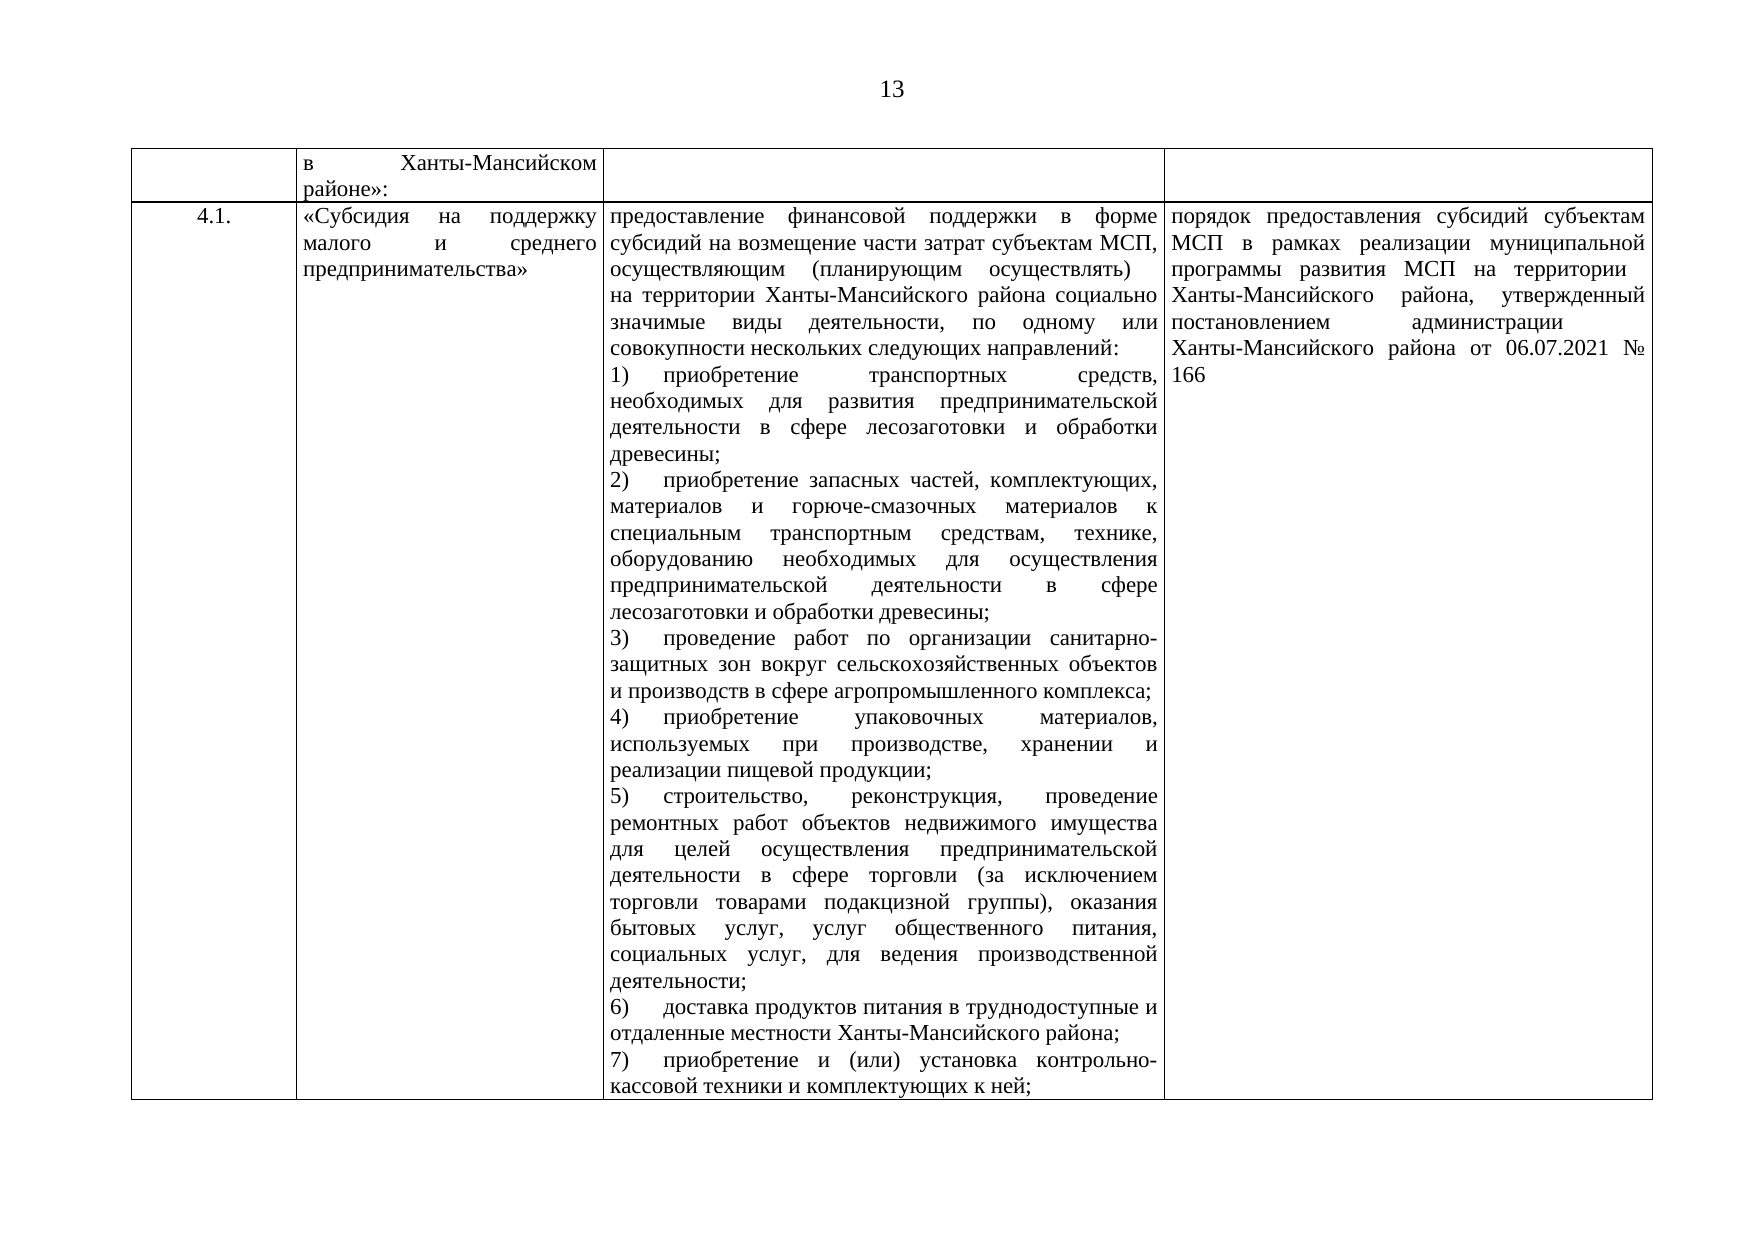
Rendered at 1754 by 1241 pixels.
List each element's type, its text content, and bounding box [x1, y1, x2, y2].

table_cell [1165, 149, 1652, 201]
table_cell 4.1. [132, 203, 296, 1098]
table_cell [297, 203, 603, 1098]
table_cell 4. [132, 149, 296, 201]
table_cell Основное мероприятие: «Содействие развитию малого и среднего предпринимательства в Ханты-Мансийском районе»: [388, 149, 603, 201]
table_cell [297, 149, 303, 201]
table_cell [1165, 203, 1652, 1098]
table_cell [604, 203, 1164, 1098]
table_cell [604, 149, 1164, 201]
